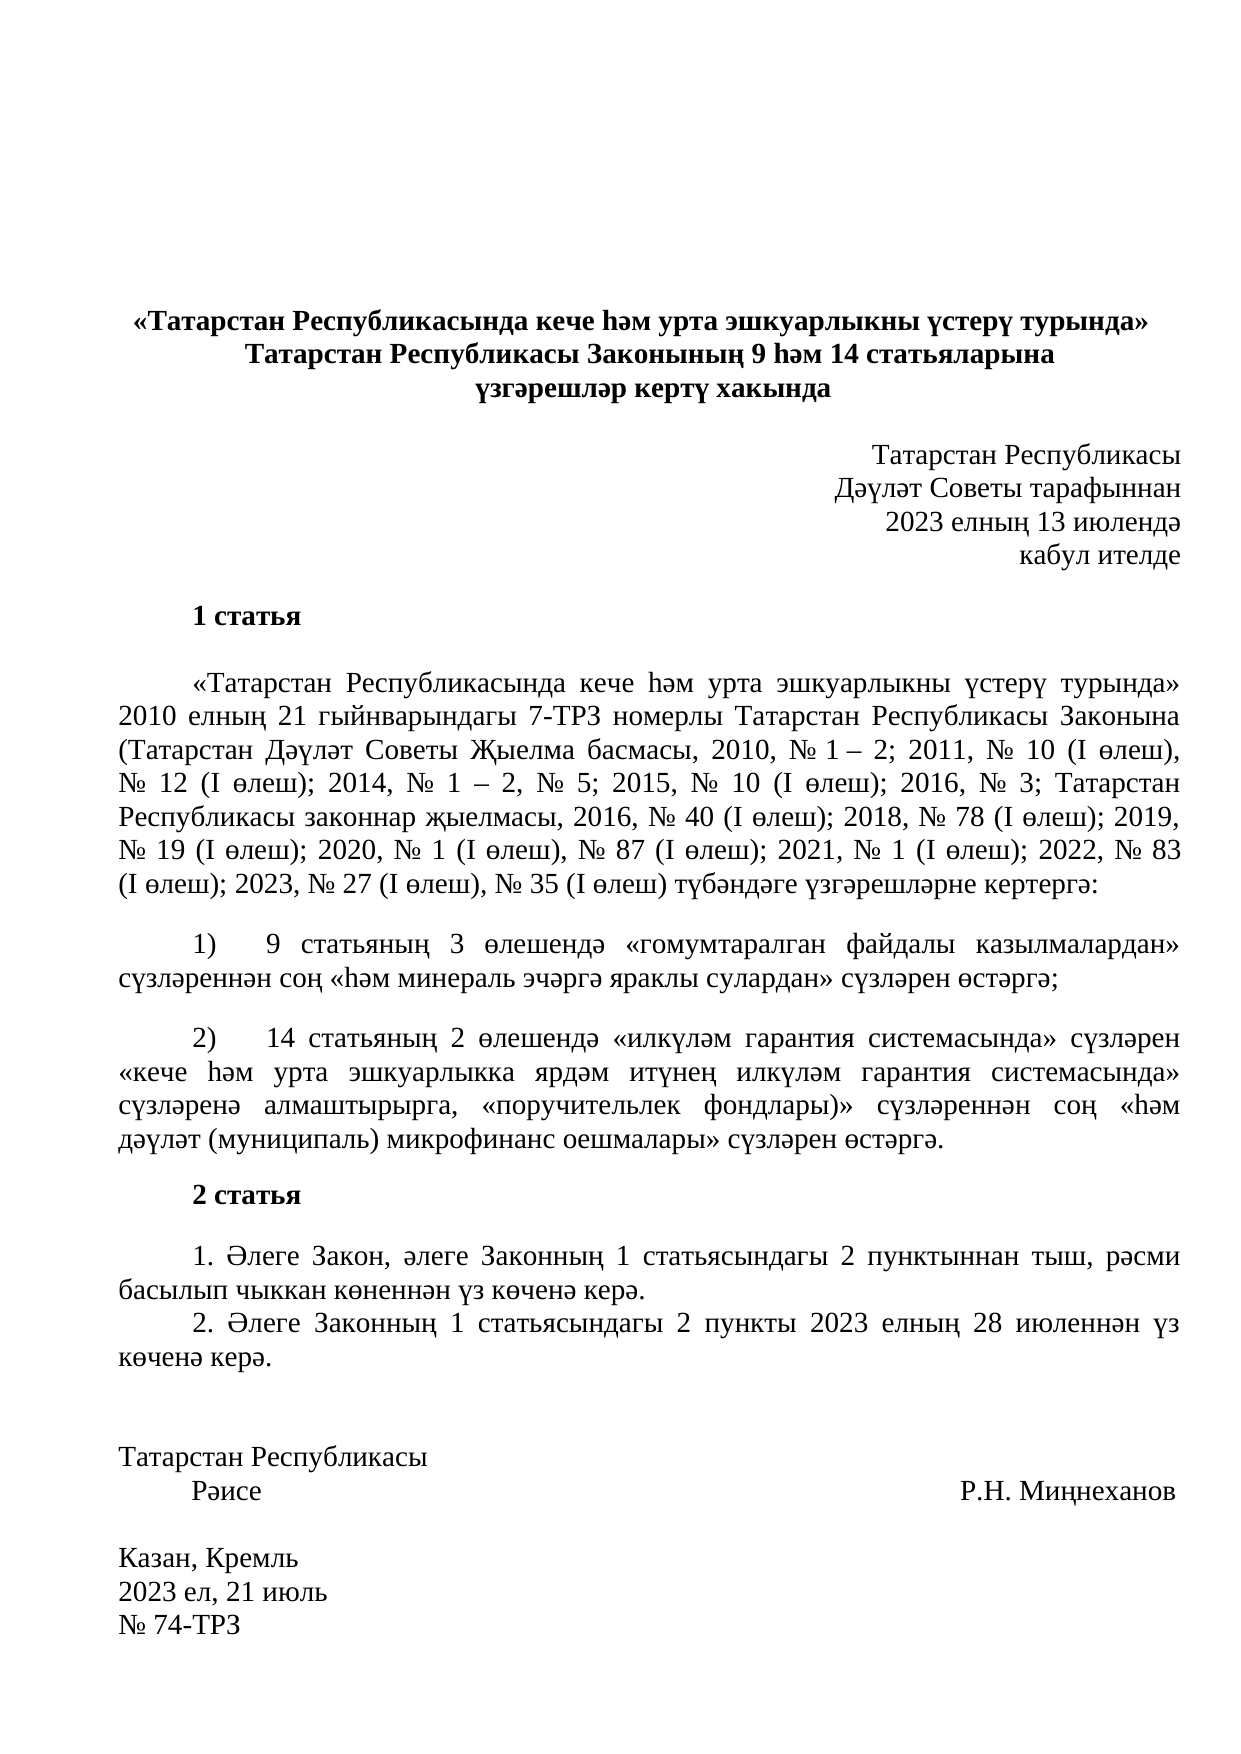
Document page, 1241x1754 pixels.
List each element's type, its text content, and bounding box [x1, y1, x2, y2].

text Татарстан Республикасы [118, 437, 1181, 470]
list 9 статьяның 3 өлешендә «гомумтаралган файдалы казылмалардан» сүзләреннән соң «һәм минераль эчәргә яраклы сулардан» сүзләрен өстәргә; [118, 926, 1181, 993]
text Рәисе Р.Н. Миңнеханов [118, 1473, 1181, 1507]
title «Татарстан Республикасында кече һәм урта эшкуарлыкны үстерү турында» [118, 303, 1181, 336]
text Казан, Кремль [118, 1540, 1181, 1574]
text 1. Әлеге Закон, әлеге Законның 1 статьясындагы 2 пунктыннан тыш, рәсми басылып чыккан көненнән үз көченә керә. [118, 1238, 1181, 1305]
text 2023 ел, 21 июль [118, 1574, 1181, 1607]
text Татарстан Республикасы [118, 1439, 1181, 1473]
text № 74-ТРЗ [118, 1607, 1181, 1641]
text Дәүләт Советы тарафыннан [118, 470, 1181, 504]
text «Татарстан Республикасында кече һәм урта эшкуарлыкны үстерү турында» 2010 елның 21 гыйнварындагы 7-ТРЗ номерлы Татарстан Республикасы Законына (Татарстан Дәүләт Советы Җыелма басмасы, 2010, № 1 – 2; 2011, № 10 (I өлеш), № 12 (I өлеш); 2014, № 1 – 2, № 5; 2015, № 10 (I өлеш); 2016, № 3; Татарстан Республикасы законнар җыелмасы, 2016, № 40 (I өлеш); 2018, № 78 (I өлеш); 2019, № 19 (I өлеш); 2020, № 1 (I өлеш), № 87 (I өлеш); 2021, № 1 (I өлеш); 2022, № 83 (I өлеш); 2023, № 27 (I өлеш), № 35 (I өлеш) түбәндәге үзгәрешләрне кертергә: [118, 665, 1181, 899]
text 2023 елның 13 июлендә [118, 504, 1181, 537]
text 2. Әлеге Законның 1 статьясындагы 2 пункты 2023 елның 28 июленнән үз көченә керә. [118, 1305, 1181, 1372]
title үзгәрешләр кертү хакында [118, 370, 1181, 403]
list 14 статьяның 2 өлешендә «илкүләм гарантия системасында» сүзләрен «кече һәм урта эшкуарлыкка ярдәм итүнең илкүләм гарантия системасында» сүзләренә алмаштырырга, «поручительлек фондлары)» сүзләреннән соң «һәм дәүләт (муниципаль) микрофинанс оешмалары» сүзләрен өстәргә. [118, 1020, 1181, 1154]
title кабул ителде [118, 537, 1181, 571]
text 1 статья [118, 598, 1181, 631]
title Татарстан Республикасы Законының 9 һәм 14 статьяларына [118, 336, 1181, 370]
text 2 статья [118, 1177, 1181, 1210]
